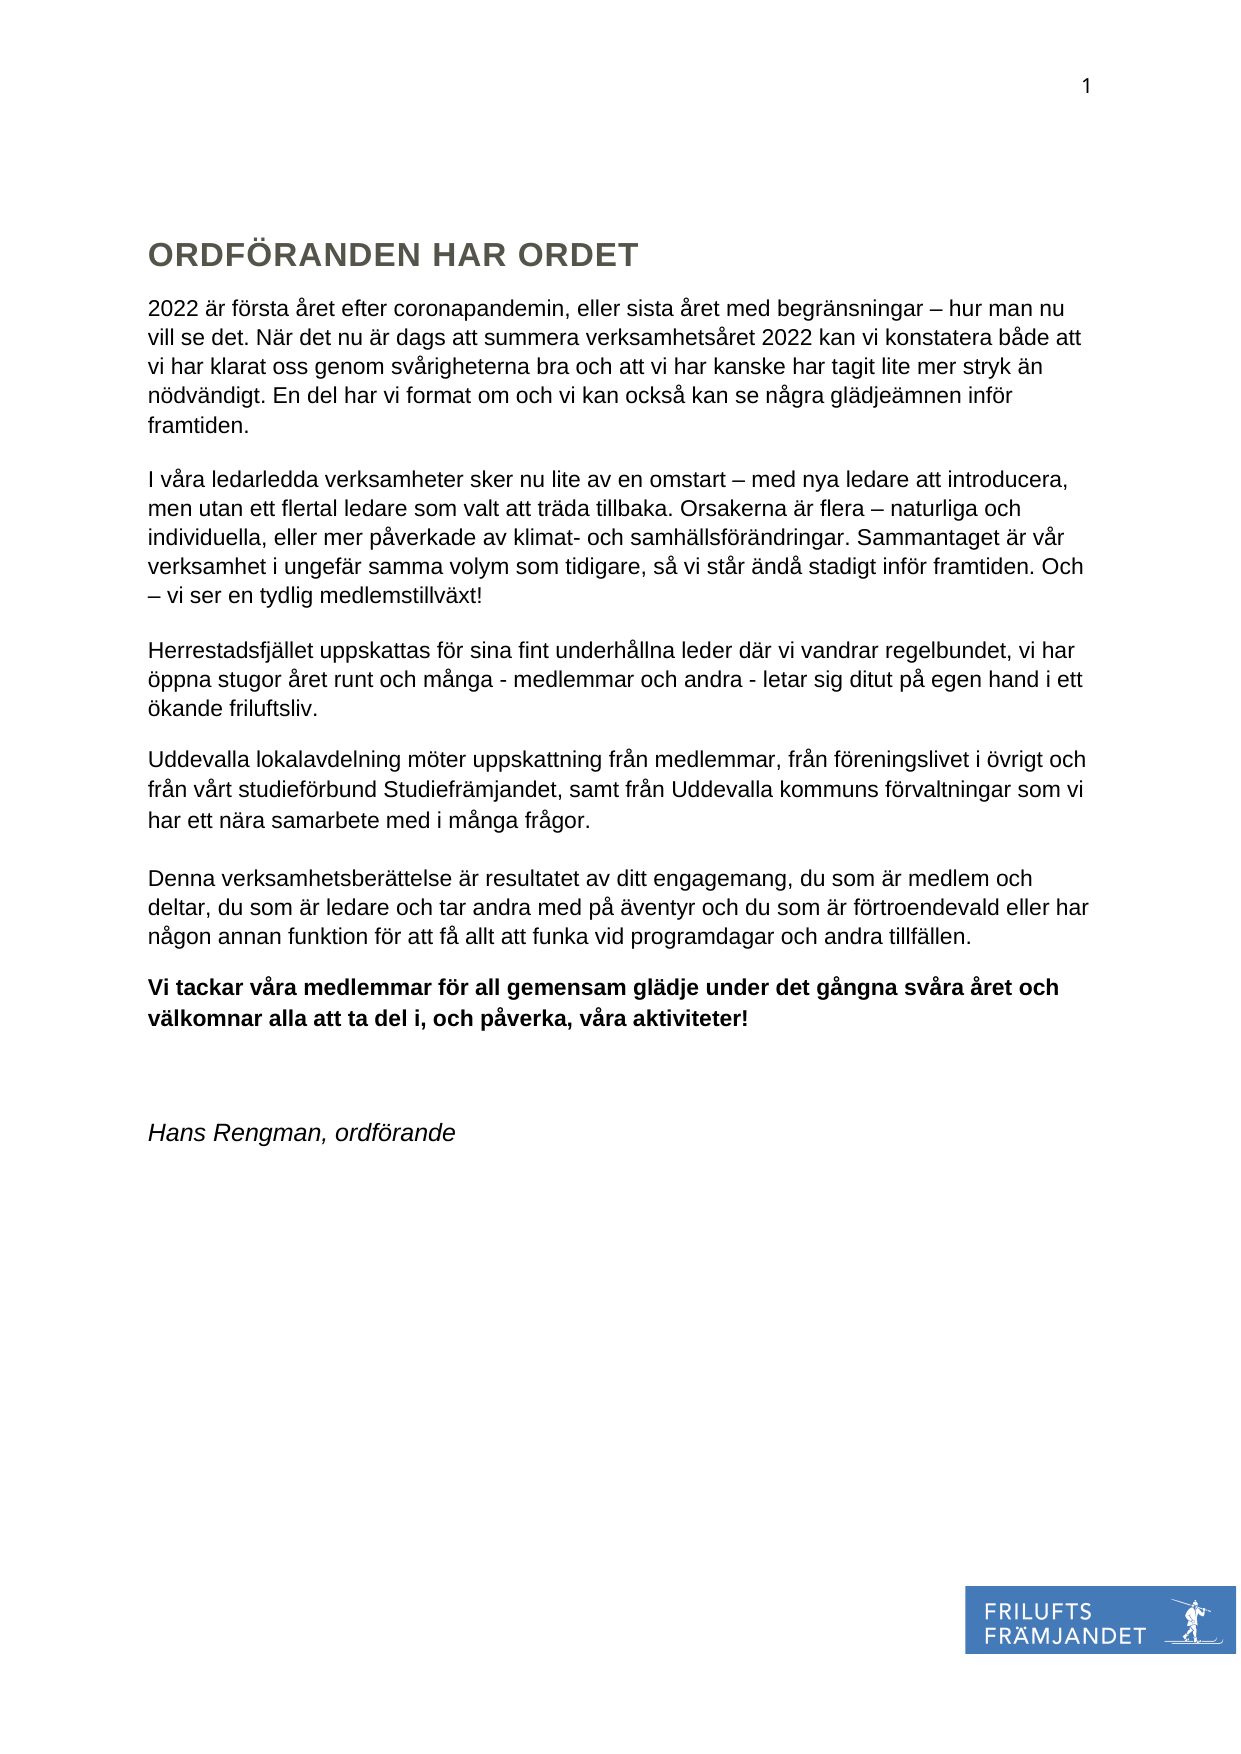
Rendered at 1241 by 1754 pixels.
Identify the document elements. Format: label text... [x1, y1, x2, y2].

text Denna verksamhetsberättelse är resultatet av ditt engagemang, du som är medlem och deltar, du som är ledare och tar andra med på äventyr och du som är förtroendevald eller har någon annan funktion för att få allt att funka vid programdagar och andra tillfällen. [148, 862, 1093, 949]
text Vi tackar våra medlemmar för all gemensam glädje under det gångna svåra året och välkomnar alla att ta del i, och påverka, våra aktiviteter! [148, 974, 1093, 1031]
subtitle Ordföranden har ordet [148, 235, 1093, 274]
text Herrestadsfjället uppskattas för sina fint underhållna leder där vi vandrar regelbundet, vi har öppna stugor året runt och många - medlemmar och andra - letar sig ditut på egen hand i ett ökande friluftsliv. [148, 634, 1093, 721]
text 2022 är första året efter coronapandemin, eller sista året med begränsningar – hur man nu vill se det. När det nu är dags att summera verksamhetsåret 2022 kan vi konstatera både att vi har klarat oss genom svårigheterna bra och att vi har kanske har tagit lite mer stryk än nödvändigt. En del har vi format om och vi kan också kan se några glädjeämnen inför framtiden. [148, 292, 1093, 438]
text Hans Rengman, ordförande [148, 1118, 1093, 1147]
text Uddevalla lokalavdelning möter uppskattning från medlemmar, från föreningslivet i övrigt och från vårt studieförbund Studiefrämjandet, samt från Uddevalla kommuns förvaltningar som vi har ett nära samarbete med i många frågor. [148, 746, 1093, 833]
text I våra ledarledda verksamheter sker nu lite av en omstart – med nya ledare att introducera, men utan ett flertal ledare som valt att träda tillbaka. Orsakerna är flera – naturliga och individuella, eller mer påverkade av klimat- och samhällsförändringar. Sammantaget är vår verksamhet i ungefär samma volym som tidigare, så vi står ändå stadigt inför framtiden. Och – vi ser en tydlig medlemstillväxt! [148, 463, 1093, 609]
picture [965, 1586, 1237, 1654]
